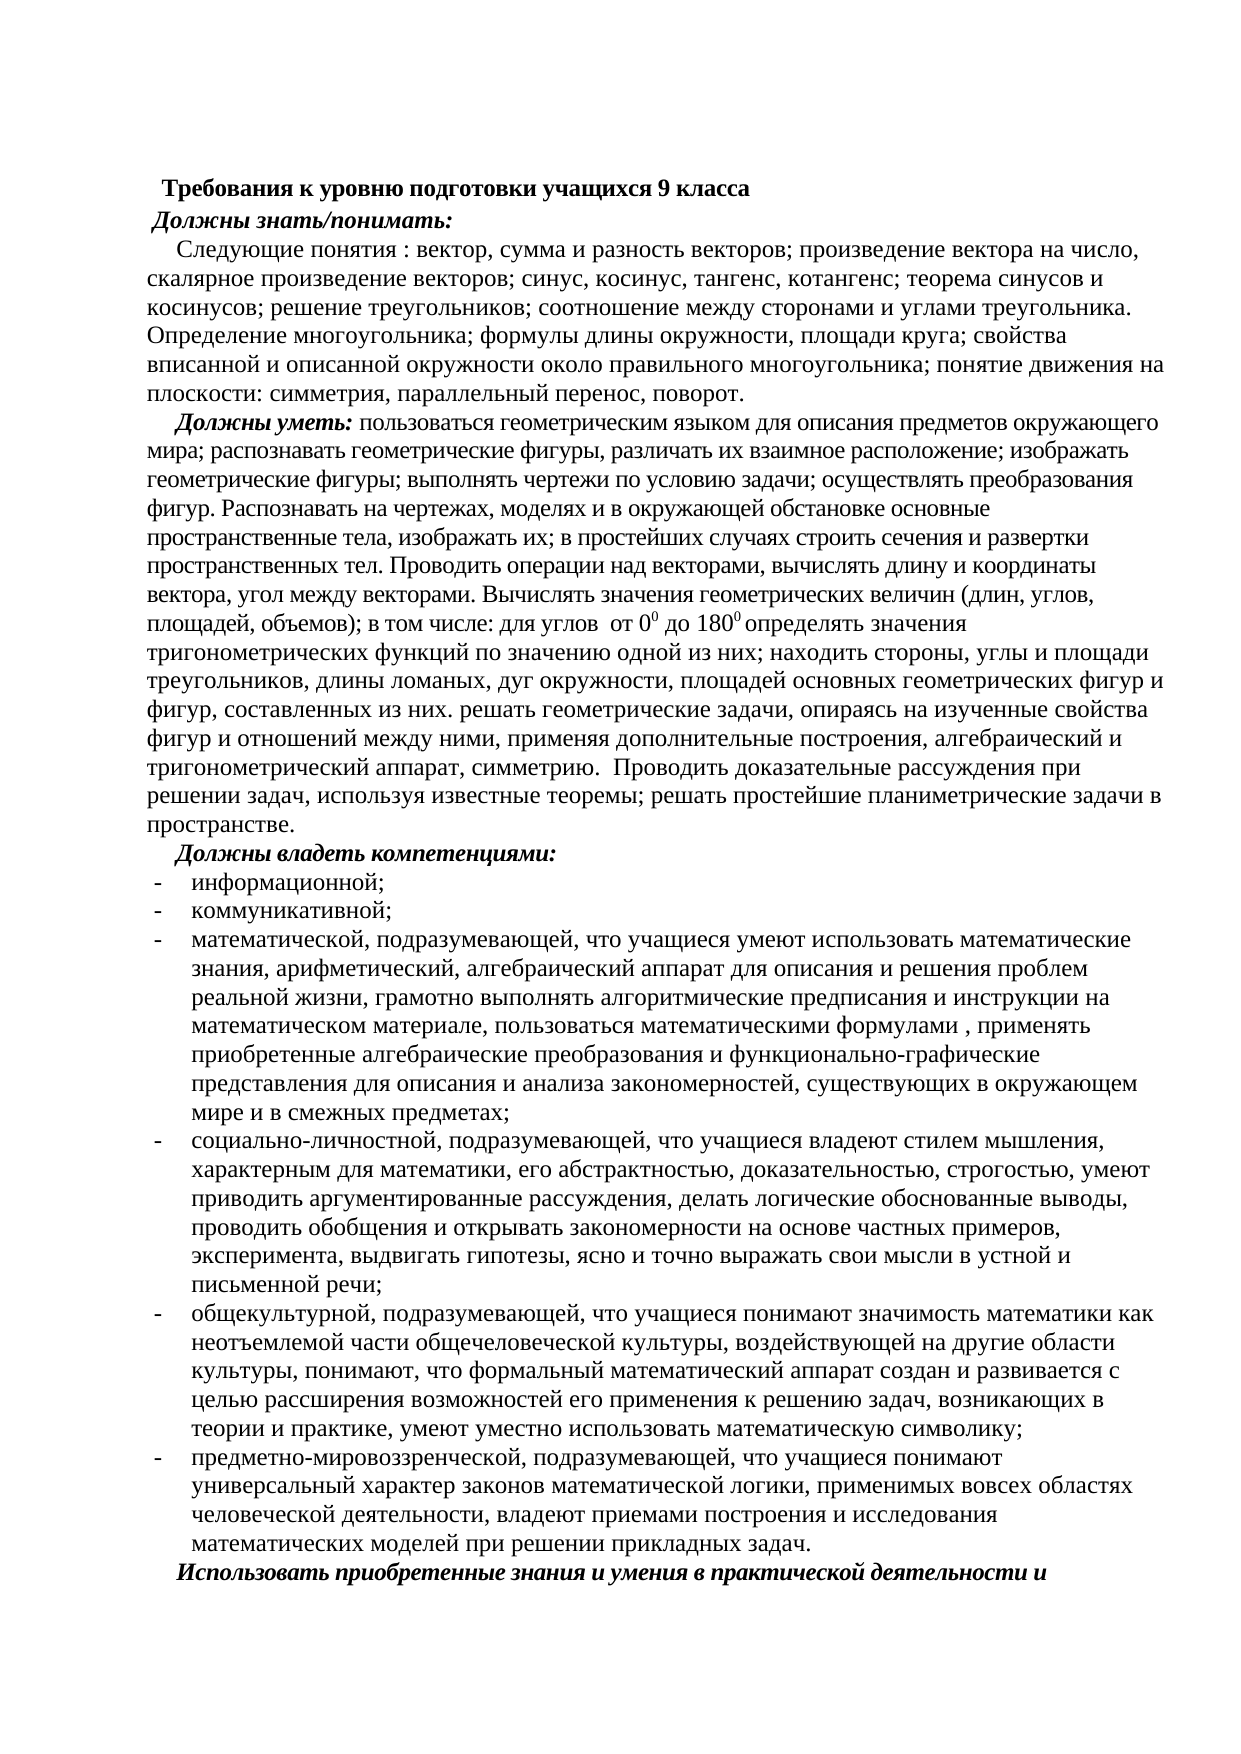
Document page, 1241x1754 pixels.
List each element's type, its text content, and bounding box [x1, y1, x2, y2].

list предметно-мировоззренческой, подразумевающей, что учащиеся понимают универсальный характер законов математической логики, применимых вовсех областях человеческой деятельности, владеют приемами построения и исследования математических моделей при решении прикладных задач. [153, 1442, 1169, 1557]
list социально-личностной, подразумевающей, что учащиеся владеют стилем мышления, характерным для математики, его абстрактностью, доказательностью, строгостью, умеют приводить аргументированные рассуждения, делать логические обоснованные выводы, проводить обобщения и открывать закономерности на основе частных примеров, эксперимента, выдвигать гипотезы, ясно и точно выражать свои мысли в устной и письменной речи; [153, 1126, 1169, 1298]
list коммуникативной; [153, 896, 1169, 924]
text Должны знать/понимать: [147, 206, 1169, 234]
text Требования к уровню подготовки учащихся 9 класса [161, 162, 1077, 206]
list математической, подразумевающей, что учащиеся умеют использовать математические знания, арифметический, алгебраический аппарат для описания и решения проблем реальной жизни, грамотно выполнять алгоритмические предписания и инструкции на математическом материале, пользоваться математическими формулами , применять приобретенные алгебраические преобразования и функционально-графические представления для описания и анализа закономерностей, существующих в окружающем мире и в смежных предметах; [153, 924, 1169, 1126]
list общекультурной, подразумевающей, что учащиеся понимают значимость математики как неотъемлемой части общечеловеческой культуры, воздействующей на другие области культуры, понимают, что формальный математический аппарат создан и развивается с целью рассширения возможностей его применения к решению задач, возникающих в теории и практике, умеют уместно использовать математическую символику; [153, 1298, 1169, 1442]
list Должны уметь: пользоваться геометрическим языком для описания предметов окружающего мира; распознавать геометрические фигуры, различать их взаимное расположение; изображать геометрические фигуры; выполнять чертежи по условию задачи; осуществлять преобразования фигур. Распознавать на чертежах, моделях и в окружающей обстановке основные пространственные тела, изображать их; в простейших случаях строить сечения и развертки пространственных тел. Проводить операции над векторами, вычислять длину и координаты вектора, угол между векторами. Вычислять значения геометрических величин (длин, углов, площадей, объемов); в том числе: для углов от 00 до 1800 определять значения тригонометрических функций по значению одной из них; находить стороны, углы и площади треугольников, длины ломаных, дуг окружности, площадей основных геометрических фигур и фигур, составленных из них. решать геометрические задачи, опираясь на изученные свойства фигур и отношений между ними, применяя дополнительные построения, алгебраический и тригонометрический аппарат, симметрию. Проводить доказательные рассуждения при решении задач, используя известные теоремы; решать простейшие планиметрические задачи в пространстве. [147, 407, 1169, 838]
list информационной; [153, 867, 1169, 896]
list Следующие понятия : вектор, сумма и разность векторов; произведение вектора на число, скалярное произведение векторов; синус, косинус, тангенс, котангенс; теорема синусов и косинусов; решение треугольников; соотношение между сторонами и углами треугольника. Определение многоугольника; формулы длины окружности, площади круга; свойства вписанной и описанной окружности около правильного многоугольника; понятие движения на плоскости: симметрия, параллельный перенос, поворот. [147, 234, 1169, 407]
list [147, 1557, 1169, 1586]
list Должны владеть компетенциями: [147, 838, 1169, 867]
